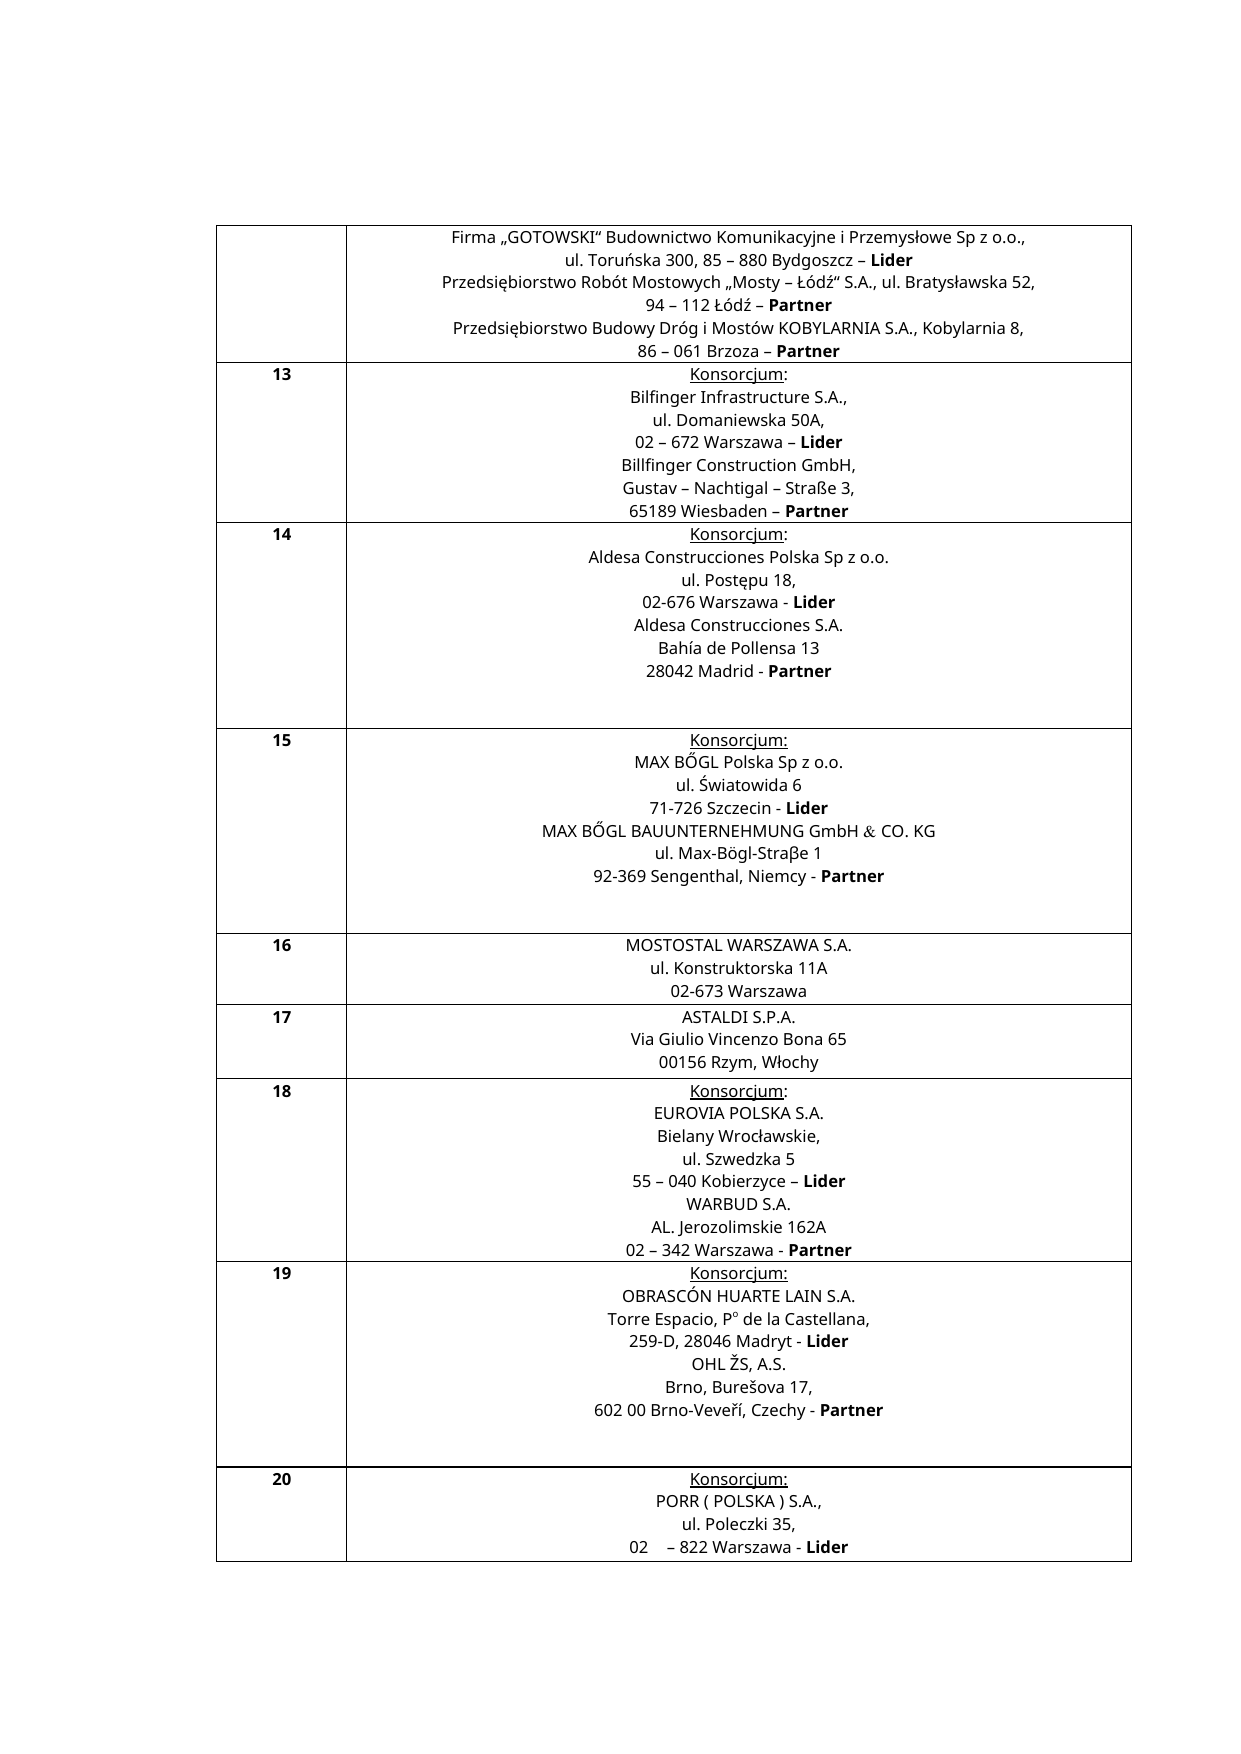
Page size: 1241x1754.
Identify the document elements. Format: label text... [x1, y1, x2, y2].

table_cell Konsorcjum: OBRASCÓN HUARTE LAIN S.A. Torre Espacio, Po de la Castellana, 259-D, 28046 Madryt - Lider OHL ŽS, A.S. Brno, Burešova 17, 602 00 Brno-Veveří, Czechy - Partner [347, 1262, 1131, 1466]
table_cell 12 [217, 226, 346, 362]
table_cell 19 [217, 1262, 346, 1466]
table_cell Konsorcjum: MAX BŐGL Polska Sp z o.o. ul. Światowida 6 71-726 Szczecin - Lider MAX BŐGL BAUUNTERNEHMUNG GmbH CO. KG ul. Max-Bögl-Straβe 1 92-369 Sengenthal, Niemcy - Partner [347, 729, 1131, 933]
table_cell 16 [217, 934, 346, 1004]
table_cell Konsorcjum: Bilfinger Infrastructure S.A., ul. Domaniewska 50A, 02 – 672 Warszawa – Lider Billfinger Construction GmbH, Gustav – Nachtigal – Straße 3, 65189 Wiesbaden – Partner [347, 363, 1131, 522]
table_cell ASTALDI S.P.A. Via Giulio Vincenzo Bona 65 00156 Rzym, Włochy [347, 1005, 1131, 1078]
table_cell 20 [217, 1468, 346, 1561]
table_cell 14 [217, 523, 346, 727]
table_cell Konsorcjum: Aldesa Construcciones Polska Sp z o.o. ul. Postępu 18, 02-676 Warszawa - Lider Aldesa Construcciones S.A. Bahía de Pollensa 13 28042 Madrid - Partner [347, 523, 1131, 727]
table_cell 17 [217, 1005, 346, 1078]
table_cell Konsorcjum: EUROVIA POLSKA S.A. Bielany Wrocławskie, ul. Szwedzka 5 55 – 040 Kobierzyce – Lider WARBUD S.A. AL. Jerozolimskie 162A 02 – 342 Warszawa - Partner [347, 1079, 1131, 1261]
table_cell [347, 226, 1131, 362]
table_cell MOSTOSTAL WARSZAWA S.A. ul. Konstruktorska 11A 02-673 Warszawa [347, 934, 1131, 1004]
table_cell 15 [217, 729, 346, 933]
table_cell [347, 1468, 1131, 1561]
table_cell 13 [217, 363, 346, 522]
table_cell 18 [217, 1079, 346, 1261]
